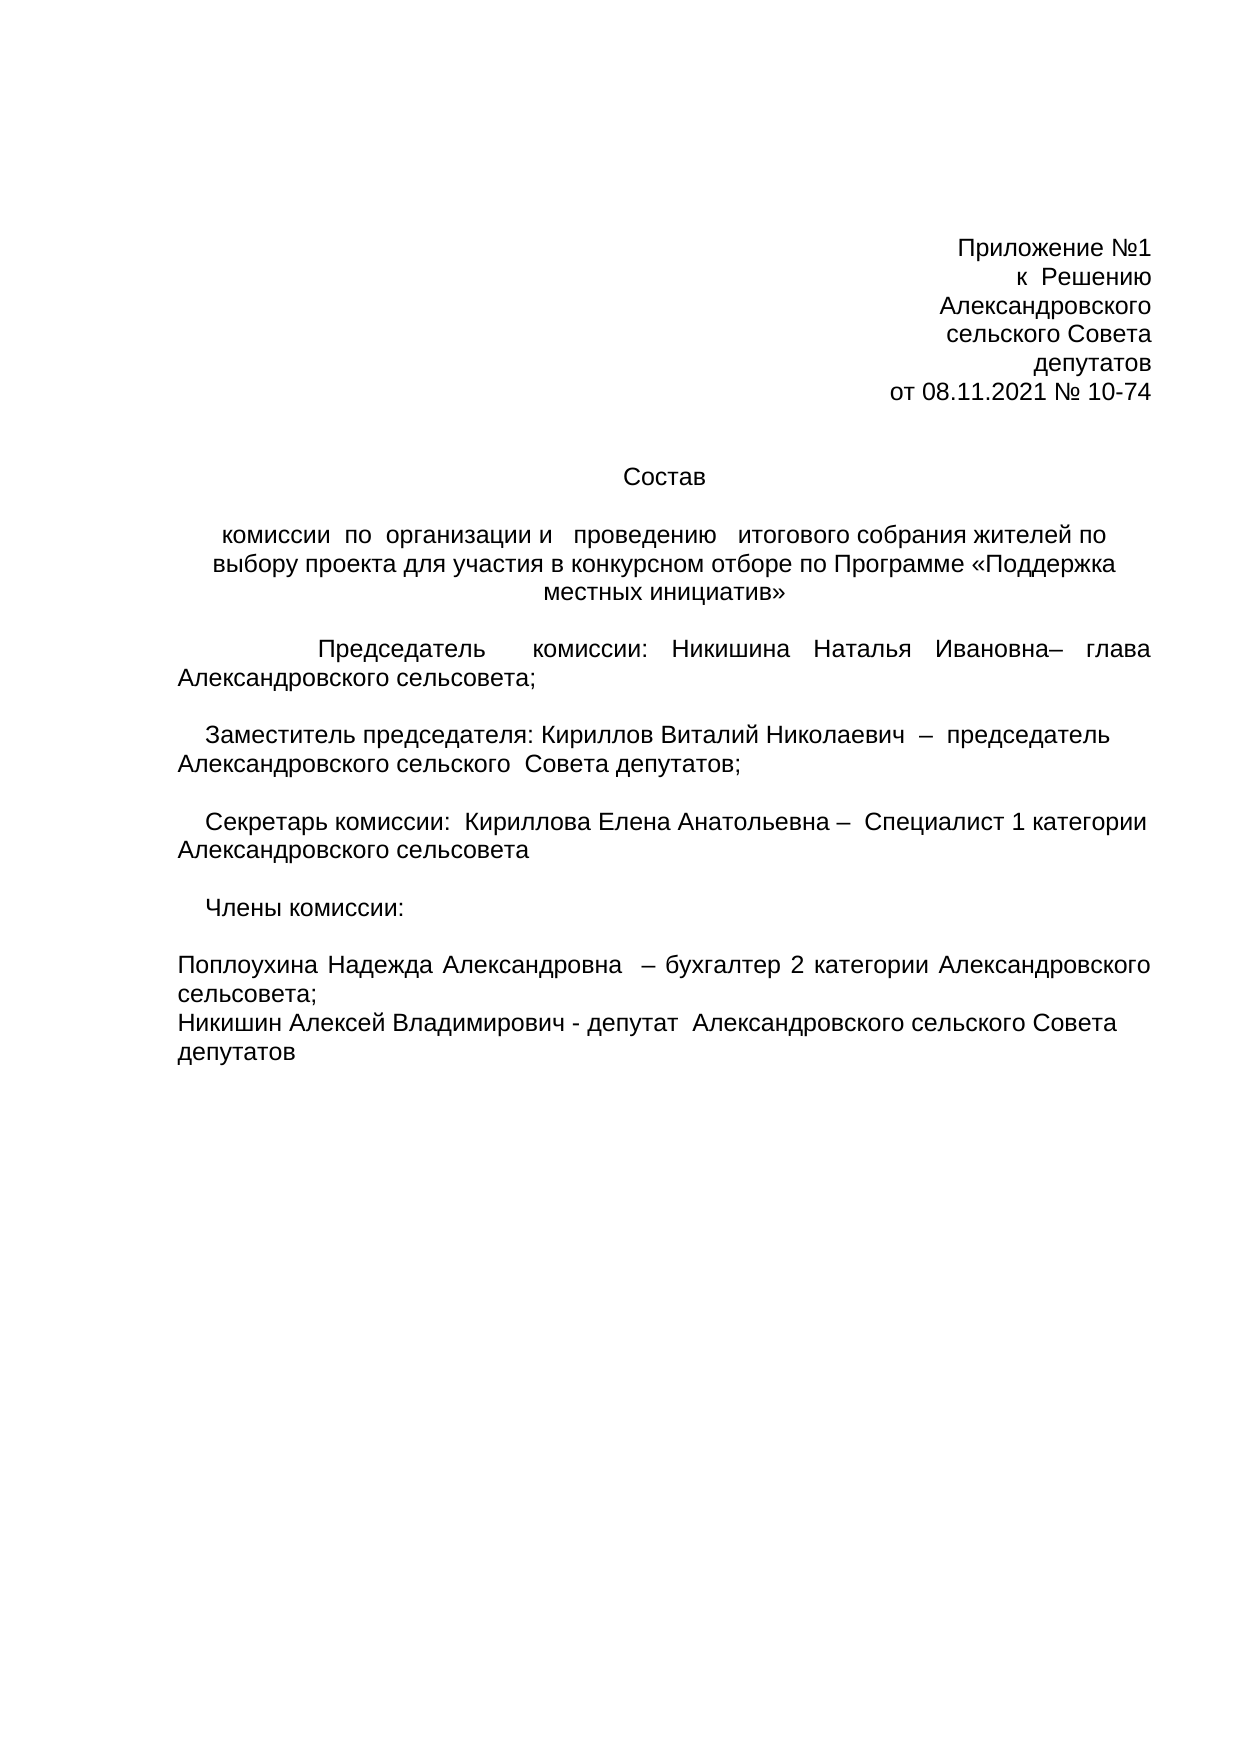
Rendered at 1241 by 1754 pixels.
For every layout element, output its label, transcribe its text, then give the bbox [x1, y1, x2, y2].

text Состав [177, 462, 1152, 491]
text Приложение №1 [827, 233, 1152, 262]
text Председатель комиссии: Никишина Наталья Ивановна– глава Александровского сельсовета; [177, 634, 1152, 692]
text Секретарь комиссии: Кириллова Елена Анатольевна – Специалист 1 категории Александровского сельсовета [177, 807, 1152, 864]
text Поплоухина Надежда Александровна – бухгалтер 2 категории Александровского сельсовета; [177, 950, 1152, 1008]
text Заместитель председателя: Кириллов Виталий Николаевич – председатель Александровского сельского Совета депутатов; [177, 720, 1152, 778]
text Члены комиссии: [177, 893, 1152, 922]
text Никишин Алексей Владимирович - депутат Александровского сельского Совета депутатов [177, 1008, 1152, 1065]
text от 08.11.2021 № 10-74 [827, 377, 1152, 406]
text комиссии по организации и проведению итогового собрания жителей по выбору проекта для участия в конкурсном отборе по Программе «Поддержка местных инициатив» [177, 520, 1152, 606]
text к Решению Александровского сельского Совета депутатов [827, 262, 1152, 377]
